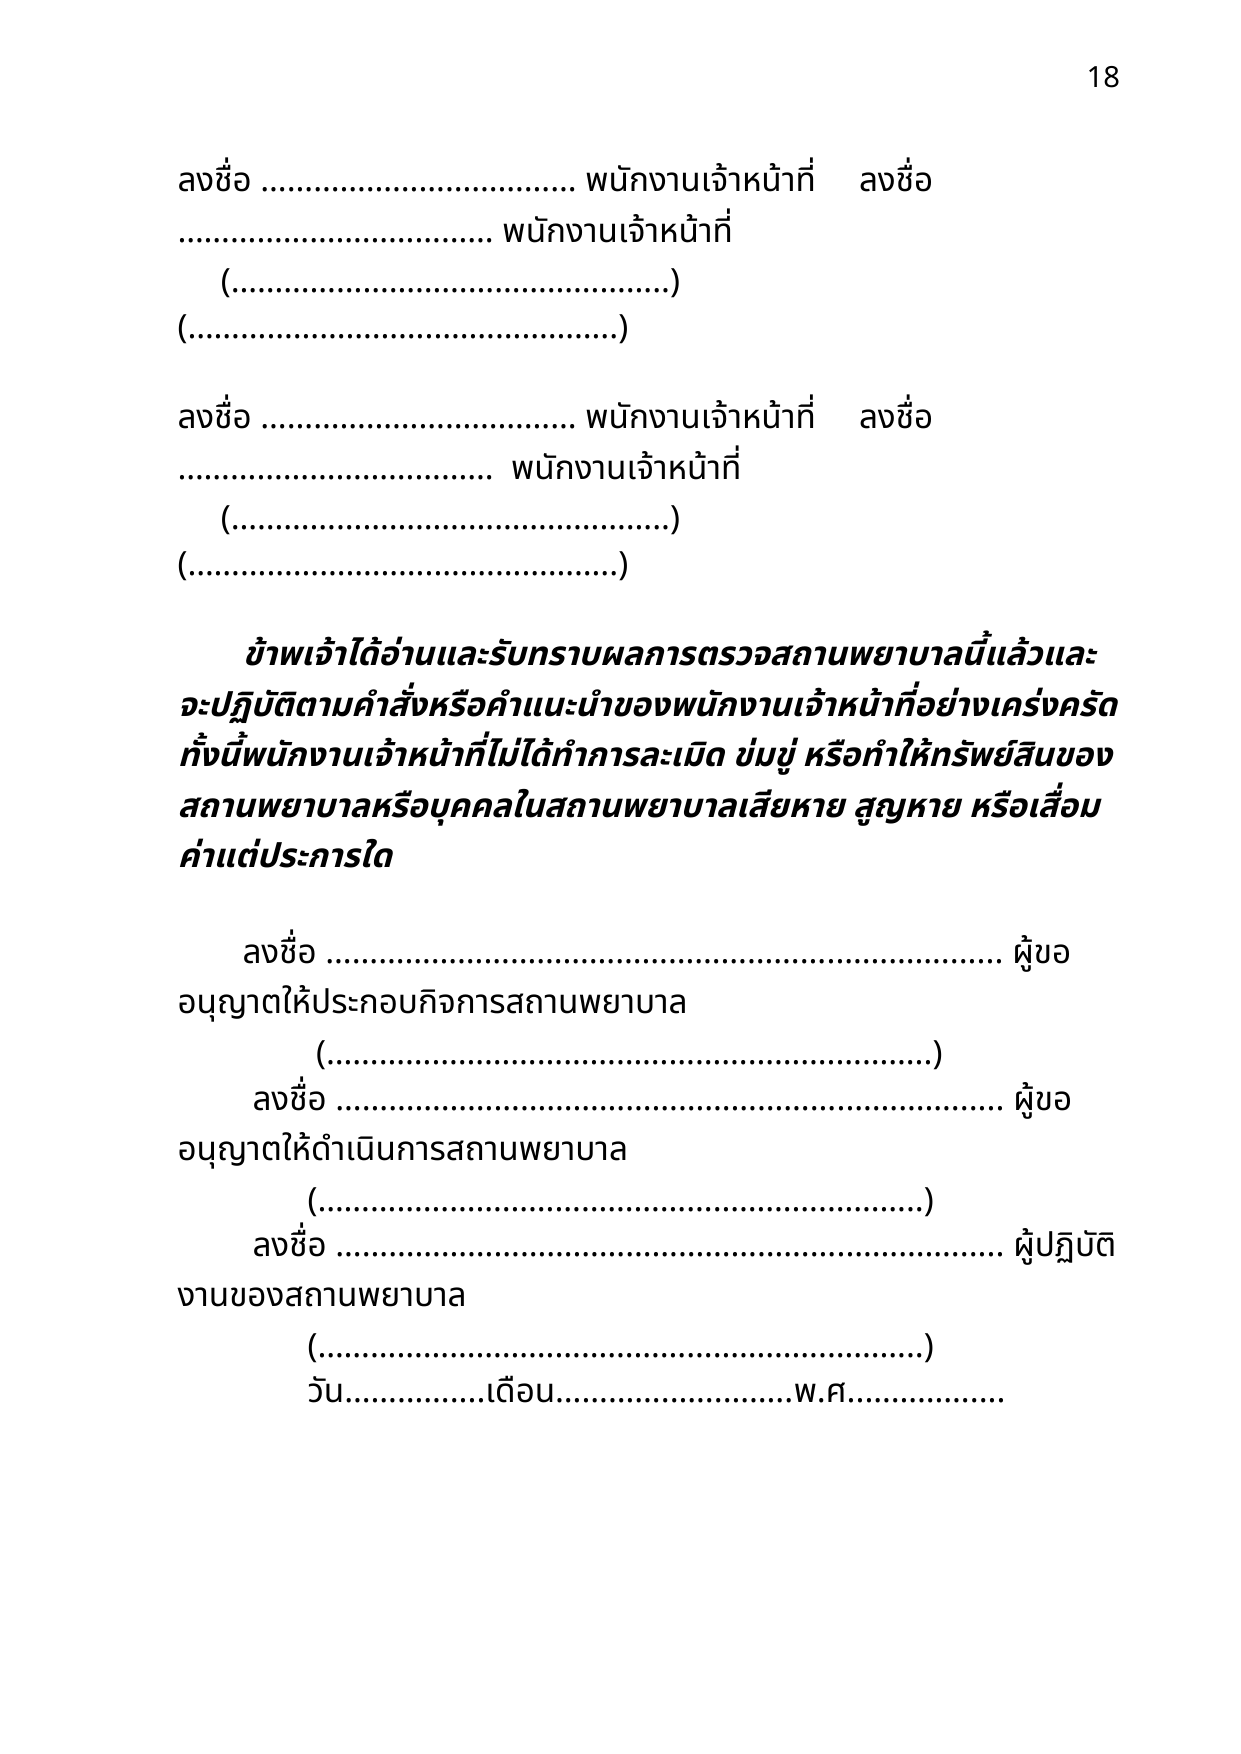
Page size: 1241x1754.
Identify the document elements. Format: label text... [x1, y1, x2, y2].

text (…………………………………………..) (………………………..………………..) [177, 494, 1122, 585]
text (………………………………………………….………..) [177, 1175, 1122, 1221]
text ลงชื่อ ………………………………………………….…………...... ผู้ขออนุญาตให้ดำเนินการสถานพยาบาล [177, 1074, 1122, 1175]
text ลงชื่อ ………………………………………………….…………....... ผู้ขออนุญาตให้ประกอบกิจการสถานพยาบาล [177, 928, 1122, 1029]
text วัน…………....เดือน…………..…..……..พ.ศ..………….... [177, 1367, 1122, 1418]
text (………………………………………………….………..) [177, 1029, 1122, 1074]
text (………………………………………………….………..) [177, 1322, 1122, 1367]
text ลงชื่อ ……………………………… พนักงานเจ้าหน้าที่ ลงชื่อ ……………………………… พนักงานเจ้าหน้าที่ [177, 156, 1122, 257]
text ข้าพเจ้าได้อ่านและรับทราบผลการตรวจสถานพยาบาลนี้แล้วและจะปฏิบัติตามคำสั่งหรือคำแนะนำของพนักงานเจ้าหน้าที่อย่างเคร่งครัด ทั้งนี้พนักงานเจ้าหน้าที่ไม่ได้ทำการละเมิด ข่มขู่ หรือทำให้ทรัพย์สินของสถานพยาบาลหรือบุคคลในสถานพยาบาลเสียหาย สูญหาย หรือเสื่อมค่าแต่ประการใด [177, 630, 1122, 882]
text ลงชื่อ ………………………………………………….…………...... ผู้ปฏิบัติงานของสถานพยาบาล [177, 1221, 1122, 1322]
text ลงชื่อ ……………………………… พนักงานเจ้าหน้าที่ ลงชื่อ ……………………………… พนักงานเจ้าหน้าที่ [177, 393, 1122, 494]
text (…………………………………………..) (………………………..………………..) [177, 257, 1122, 348]
